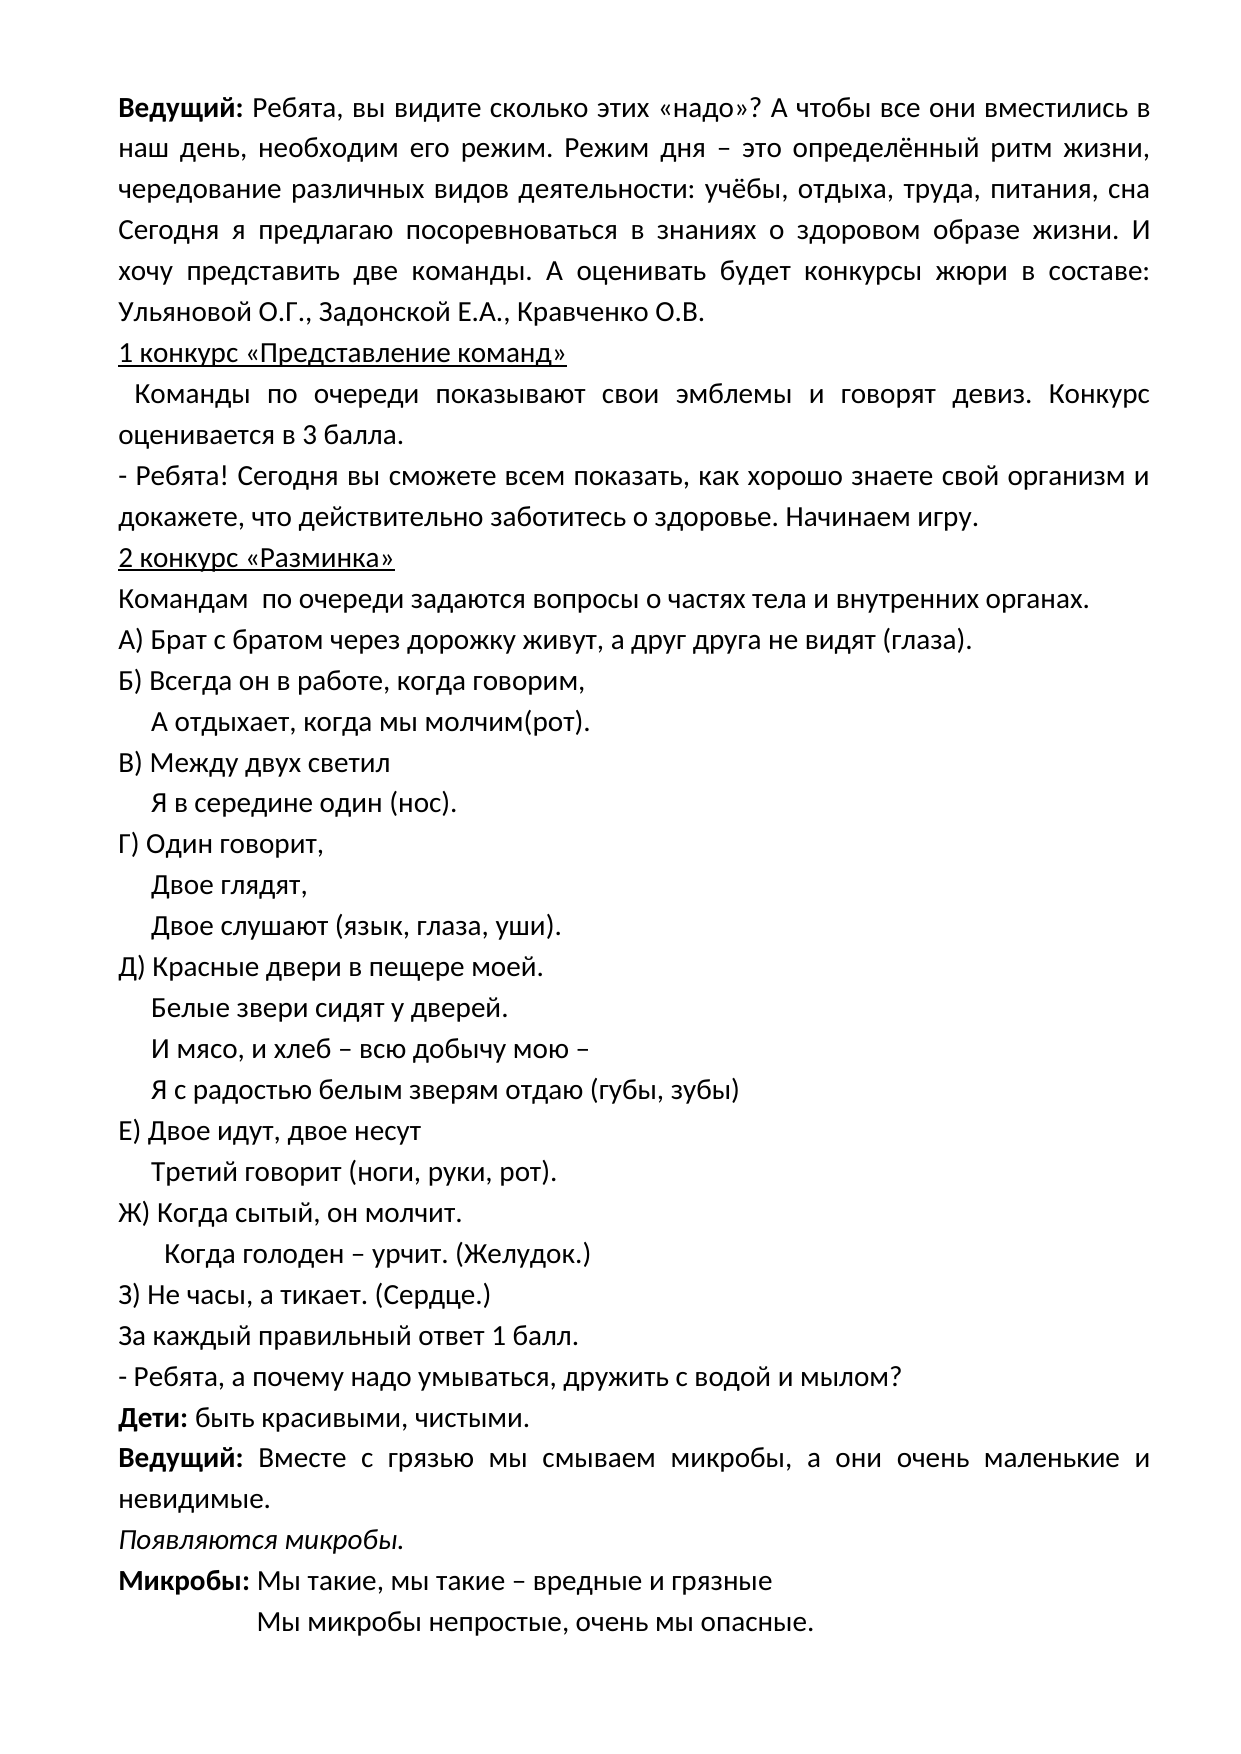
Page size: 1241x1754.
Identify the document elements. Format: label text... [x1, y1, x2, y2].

list Белые звери сидят у дверей. [118, 989, 1152, 1025]
list З) Не часы, а тикает. (Сердце.) [118, 1276, 1152, 1311]
list Б) Всегда он в работе, когда говорим, [118, 662, 1152, 697]
list В) Между двух светил [118, 744, 1152, 779]
list 1 конкурс «Представление команд» [118, 334, 1152, 370]
list Двое слушают (язык, глаза, уши). [118, 907, 1152, 943]
list Г) Один говорит, [118, 826, 1152, 861]
list Ж) Когда сытый, он молчит. [118, 1194, 1152, 1229]
list Микробы: Мы такие, мы такие – вредные и грязные [118, 1562, 1152, 1598]
list Двое глядят, [118, 866, 1152, 902]
list Третий говорит (ноги, руки, рот). [118, 1153, 1152, 1189]
list Е) Двое идут, двое несут [118, 1112, 1152, 1148]
list Когда голоден – урчит. (Желудок.) [118, 1235, 1152, 1271]
list А отдыхает, когда мы молчим(рот). [118, 703, 1152, 738]
list - Ребята, а почему надо умываться, дружить с водой и мылом? [118, 1358, 1152, 1393]
list Командам по очереди задаются вопросы о частях тела и внутренних органах. [118, 580, 1152, 616]
list И мясо, и хлеб – всю добычу мою – [118, 1030, 1152, 1066]
list Мы микробы непростые, очень мы опасные. [118, 1603, 1152, 1639]
list А) Брат с братом через дорожку живут, а друг друга не видят (глаза). [118, 621, 1152, 656]
list Команды по очереди показывают свои эмблемы и говорят девиз. Конкурс оценивается в 3 балла. [118, 375, 1152, 452]
list Я с радостью белым зверям отдаю (губы, зубы) [118, 1071, 1152, 1107]
list Я в середине один (нос). [118, 784, 1152, 820]
list За каждый правильный ответ 1 балл. [118, 1317, 1152, 1352]
list Дети: быть красивыми, чистыми. [118, 1399, 1152, 1434]
list 2 конкурс «Разминка» [118, 539, 1152, 574]
list - Ребята! Сегодня вы сможете всем показать, как хорошо знаете свой организм и докажете, что действительно заботитесь о здоровье. Начинаем игру. [118, 457, 1152, 534]
list Ведущий: Вместе с грязью мы смываем микробы, а они очень маленькие и невидимые. [118, 1439, 1152, 1516]
list Ведущий: Ребята, вы видите сколько этих «надо»? А чтобы все они вместились в наш день, необходим его режим. Режим дня – это определённый ритм жизни, чередование различных видов деятельности: учёбы, отдыха, труда, питания, сна Сегодня я предлагаю посоревноваться в знаниях о здоровом образе жизни. И хочу представить две команды. А оценивать будет конкурсы жюри в составе: Ульяновой О.Г., Задонской Е.А., Кравченко О.В. [118, 89, 1152, 329]
list Появляются микробы. [118, 1521, 1152, 1557]
list Д) Красные двери в пещере моей. [118, 948, 1152, 984]
